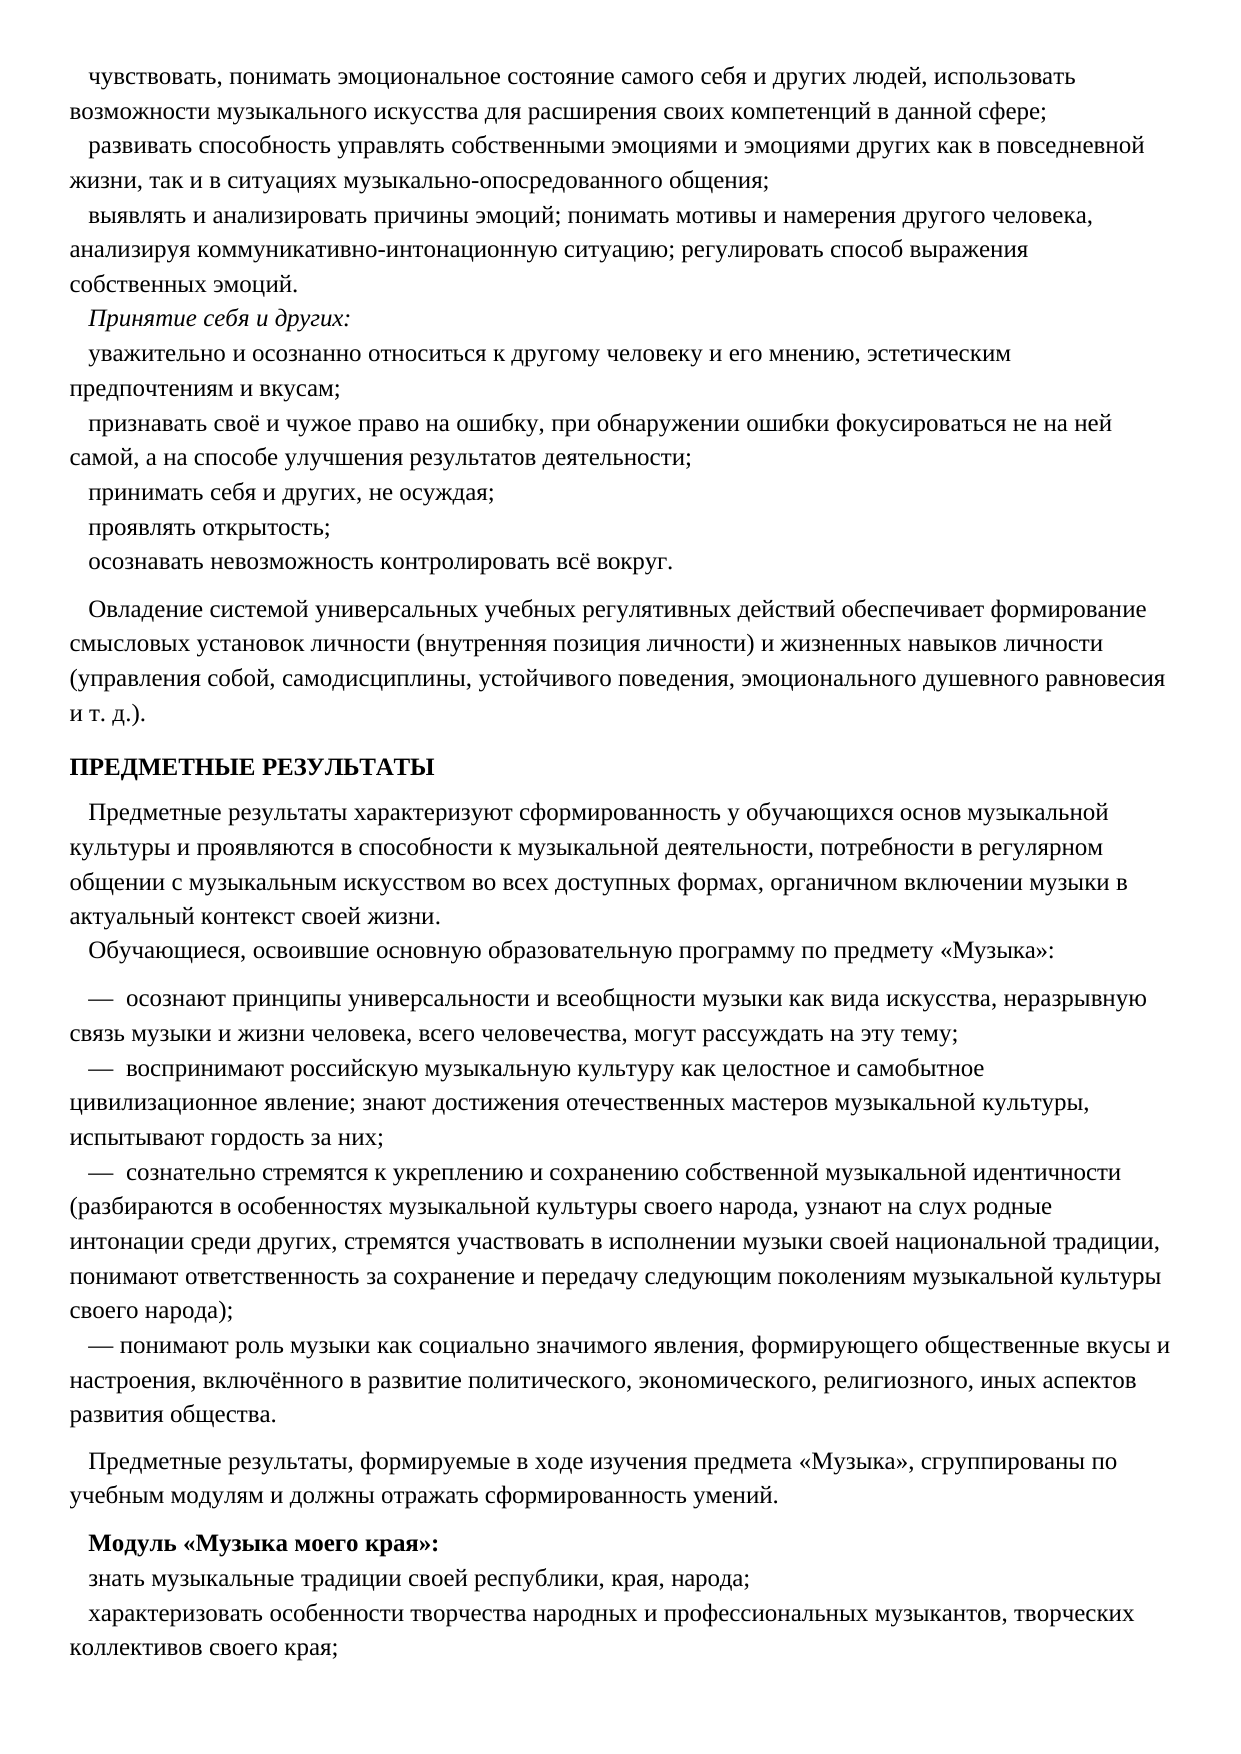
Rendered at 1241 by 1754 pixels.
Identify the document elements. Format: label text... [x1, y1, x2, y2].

text признавать своё и чужое право на ошибку, при обнаружении ошибки фокусироваться не на ней самой, а на способе улучшения результатов деятельности; [69, 408, 1163, 471]
subtitle Модуль «Музыка моего края»: [88, 1528, 1182, 1556]
list сознательно стремятся к укреплению и сохранению собственной музыкальной идентичности (разбираются в особенностях музыкальной культуры своего народа, узнают на слух родные интонации среди других, стремятся участвовать в исполнении музыки своей национальной традиции, понимают ответственность за сохранение и передачу следующим поколениям музыкальной культуры своего народа); [69, 1157, 1162, 1324]
list осознают принципы универсальности и всеобщности музыки как вида искусства, неразрывную связь музыки и жизни человека, всего человечества, могут рассуждать на эту тему; [69, 983, 1147, 1047]
text Овладение системой универсальных учебных регулятивных действий обеспечивает формирование смысловых установок личности (внутренняя позиция личности) и жизненных навыков личности (управления собой, самодисциплины, устойчивого поведения, эмоционального душевного равновесия и т. д.). [69, 594, 1167, 726]
text Предметные результаты, формируемые в ходе изучения предмета «Музыка», сгруппированы по учебным модулям и должны отражать сформированность умений. [69, 1446, 1182, 1509]
list воспринимают российскую музыкальную культуру как целостное и самобытное цивилизационное явление; знают достижения отечественных мастеров музыкальной культуры, испытывают гордость за них; [69, 1053, 1090, 1151]
text знать музыкальные традиции своей республики, края, народа; [88, 1563, 1182, 1591]
text характеризовать особенности творчества народных и профессиональных музыкантов, творческих коллективов своего края; [69, 1598, 1182, 1661]
text Предметные результаты характеризуют сформированность у обучающихся основ музыкальной культуры и проявляются в способности к музыкальной деятельности, потребности в регулярном общении с музыкальным искусством во всех доступных формах, органичном включении музыки в актуальный контекст своей жизни. [69, 797, 1182, 930]
text осознавать невозможность контролировать всё вокруг. [88, 546, 1182, 575]
text выявлять и анализировать причины эмоций; понимать мотивы и намерения другого человека, анализируя коммуникативно-интонационную ситуацию; регулировать способ выражения собственных эмоций. [69, 200, 1163, 298]
list понимают роль музыки как социально значимого явления, формирующего общественные вкусы и настроения, включённого в развитие политического, экономического, религиозного, иных аспектов развития общества. [69, 1330, 1171, 1428]
text чувствовать, понимать эмоциональное состояние самого себя и других людей, использовать возможности музыкального искусства для расширения своих компетенций в данной сфере; [69, 61, 1182, 124]
text Обучающиеся, освоившие основную образовательную программу по предмету «Музыка»: [88, 936, 1182, 964]
text Принятие себя и других: [88, 304, 1182, 332]
text ПРЕДМЕТНЫЕ РЕЗУЛЬТАТЫ [69, 752, 1182, 781]
text уважительно и осознанно относиться к другому человеку и его мнению, эстетическим предпочтениям и вкусам; [69, 338, 1163, 402]
text принимать себя и других, не осуждая; проявлять открытость; [88, 477, 597, 541]
text развивать способность управлять собственными эмоциями и эмоциями других как в повседневной жизни, так и в ситуациях музыкально-опосредованного общения; [69, 130, 1182, 194]
